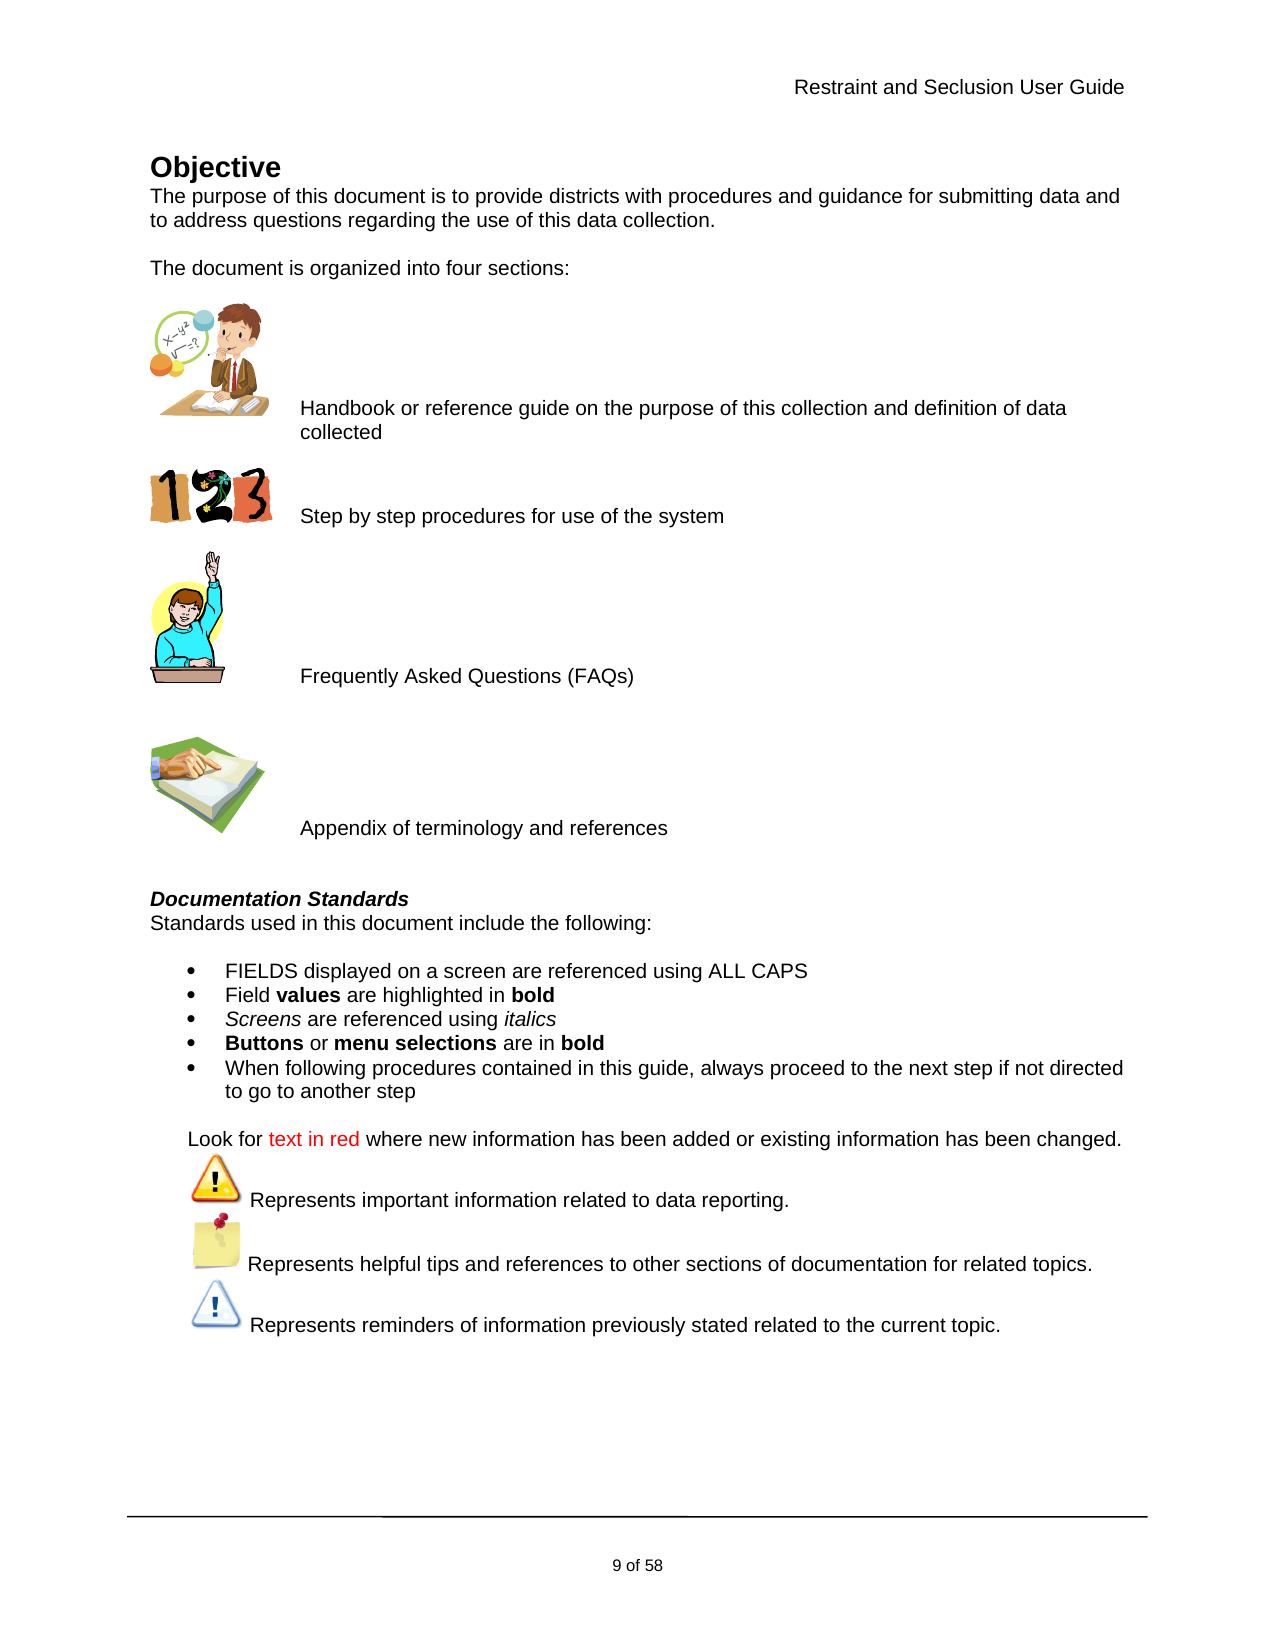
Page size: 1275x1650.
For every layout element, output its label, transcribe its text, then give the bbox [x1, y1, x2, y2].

text Frequently Asked Questions (FAQs) [150, 551, 1125, 687]
picture [187, 1151, 244, 1208]
text Represents helpful tips and references to other sections of documentation for related topics. [187, 1212, 1125, 1276]
text Appendix of terminology and references [150, 735, 1125, 839]
subtitle Objective [150, 150, 1125, 183]
text The document is organized into four sections: [150, 255, 1125, 279]
list FIELDS displayed on a screen are referenced using ALL CAPS [187, 959, 1125, 983]
picture [187, 1211, 248, 1272]
text Represents important information related to data reporting. [187, 1151, 1125, 1212]
list Buttons or menu selections are in bold [187, 1031, 1125, 1055]
text Handbook or reference guide on the purpose of this collection and definition of data collected [150, 303, 1125, 444]
list Screens are referenced using italics [187, 1007, 1125, 1031]
text Represents reminders of information previously stated related to the current topic. [187, 1276, 1125, 1337]
text Documentation Standards [150, 887, 1125, 911]
text The purpose of this document is to provide districts with procedures and guidance for submitting data and to address questions regarding the use of this data collection. [150, 183, 1125, 231]
text Standards used in this document include the following: [150, 911, 1125, 935]
list When following procedures contained in this guide, always proceed to the next step if not directed to go to another step [187, 1055, 1125, 1103]
list Field values are highlighted in bold [187, 983, 1125, 1007]
text Look for text in red where new information has been added or existing information has been changed. [187, 1127, 1125, 1151]
text Step by step procedures for use of the system [150, 468, 1125, 527]
